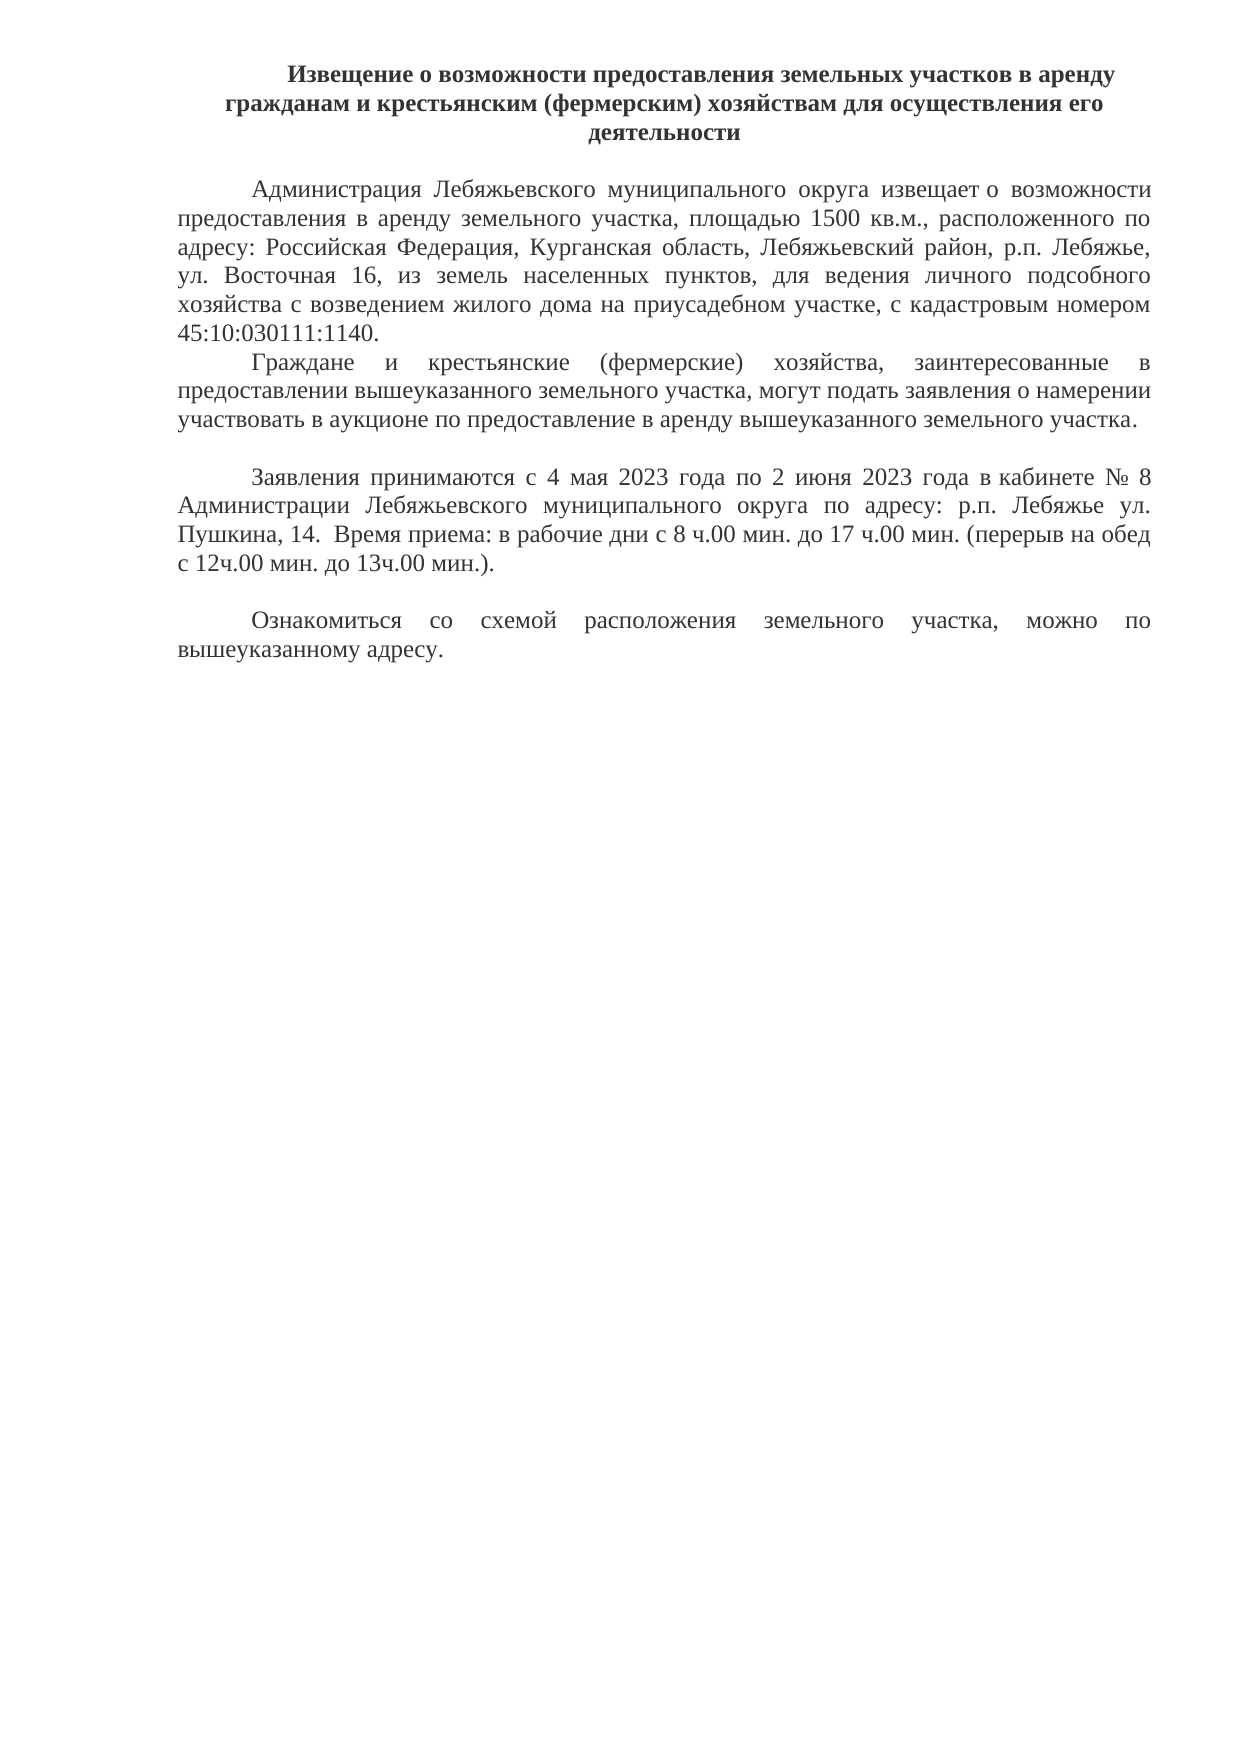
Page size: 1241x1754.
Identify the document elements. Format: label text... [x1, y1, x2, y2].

text Заявления принимаются с 4 мая 2023 года по 2 июня 2023 года в кабинете № 8 Администрации Лебяжьевского муниципального округа по адресу: р.п. Лебяжье ул. Пушкина, 14. Время приема: в рабочие дни с 8 ч.00 мин. до 17 ч.00 мин. (перерыв на обед с 12ч.00 мин. до 13ч.00 мин.). [177, 462, 1152, 577]
text Ознакомиться со схемой расположения земельного участка, можно по вышеуказанному адресу. [177, 605, 1152, 663]
text Граждане и крестьянские (фермерские) хозяйства, заинтересованные в предоставлении вышеуказанного земельного участка, могут подать заявления о намерении участвовать в аукционе по предоставление в аренду вышеуказанного земельного участка. [177, 347, 1152, 433]
text Администрация Лебяжьевского муниципального округа извещает о возможности предоставления в аренду земельного участка, площадью 1500 кв.м., расположенного по адресу: Российская Федерация, Курганская область, Лебяжьевский район, р.п. Лебяжье, ул. Восточная 16, из земель населенных пунктов, для ведения личного подсобного хозяйства с возведением жилого дома на приусадебном участке, с кадастровым номером 45:10:030111:1140. [177, 174, 1152, 347]
text Извещение о возможности предоставления земельных участков в аренду гражданам и крестьянским (фермерским) хозяйствам для осуществления его деятельности [177, 59, 1152, 145]
